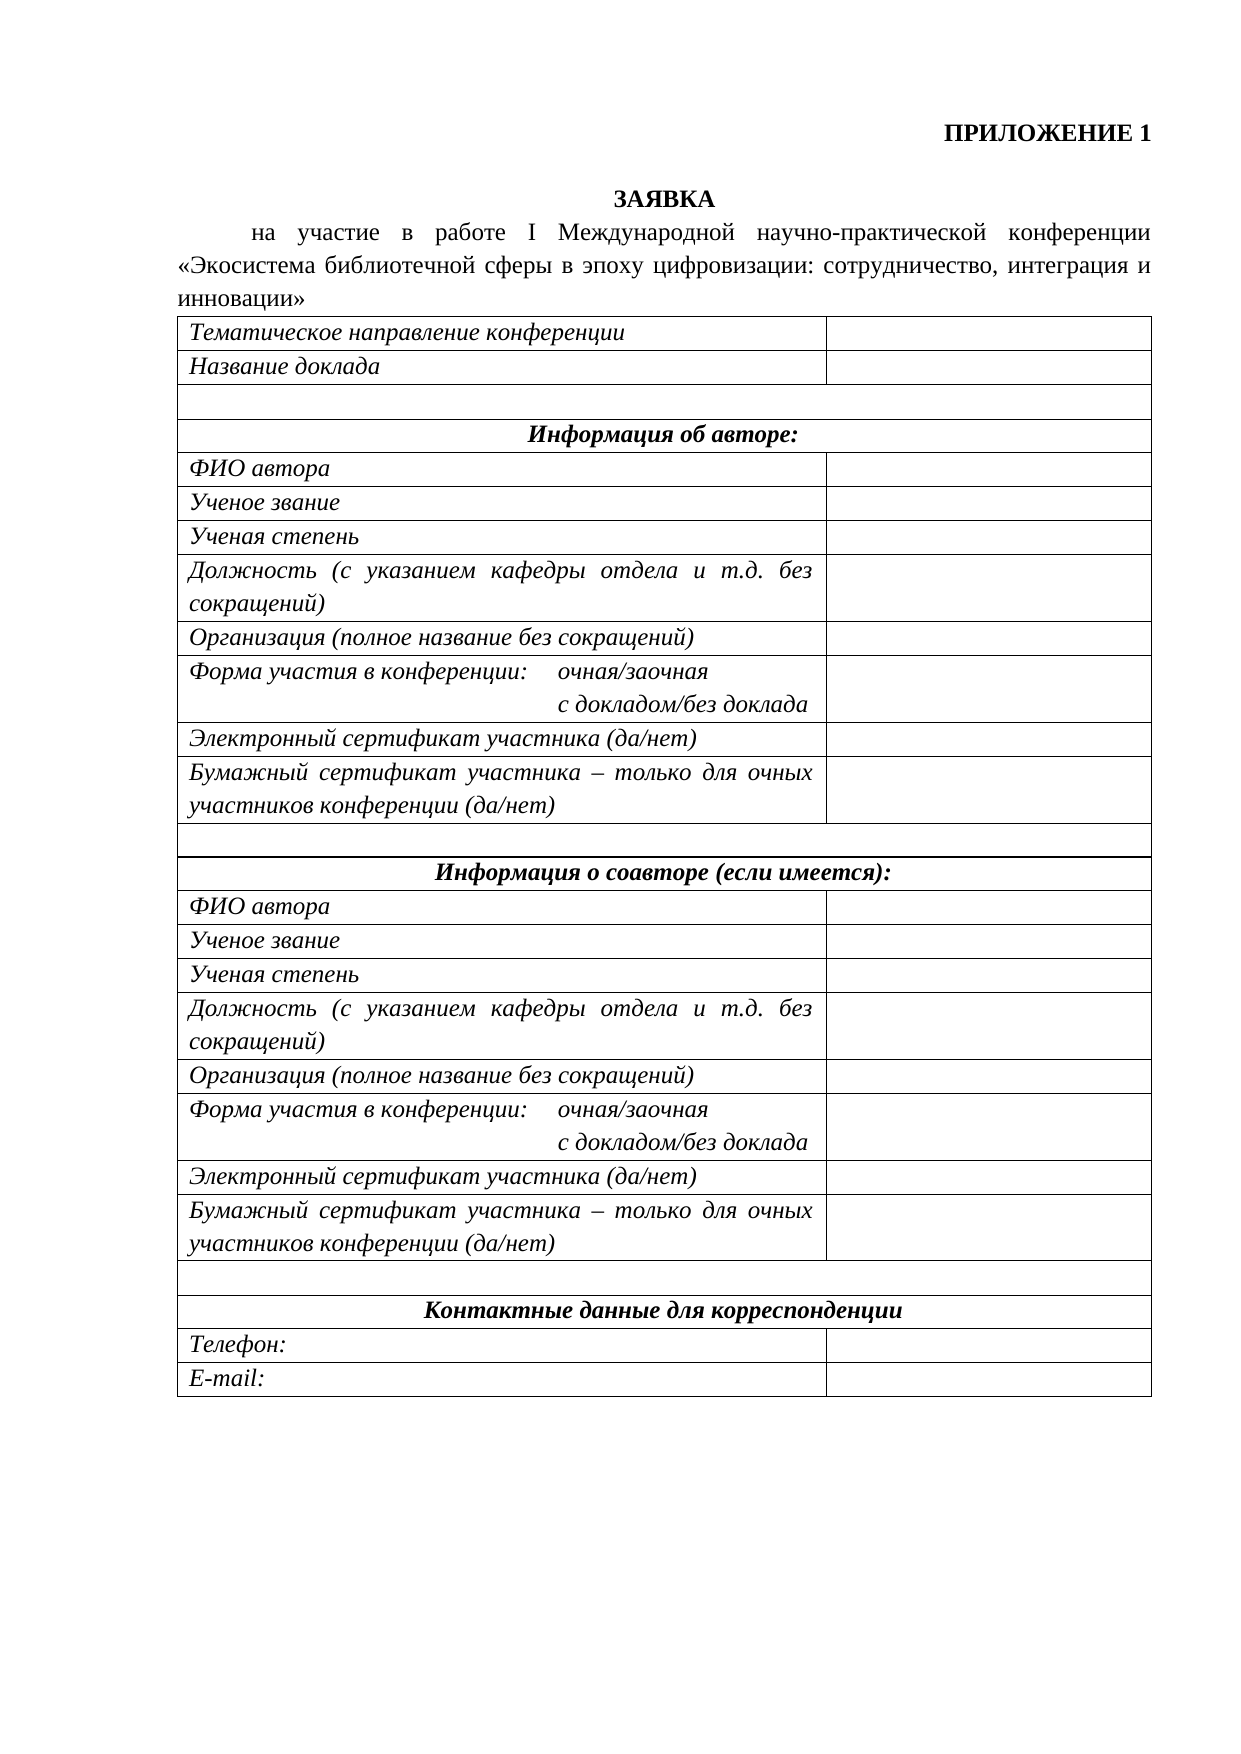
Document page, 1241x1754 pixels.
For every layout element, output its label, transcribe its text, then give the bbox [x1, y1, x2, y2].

table_cell Ученая степень [178, 959, 826, 992]
table_cell [827, 1195, 1151, 1260]
table_cell Ученое звание [178, 925, 826, 958]
table_cell Телефон: [178, 1329, 826, 1362]
table_cell Электронный сертификат участника (да/нет) [178, 1161, 826, 1194]
table_cell [827, 1329, 1151, 1362]
table_cell [827, 959, 1151, 992]
table_cell [178, 385, 1151, 418]
table_cell [827, 1363, 1151, 1396]
table_cell Электронный сертификат участника (да/нет) [178, 723, 826, 756]
table_cell Форма участия в конференции: очная/заочная с докладом/без доклада [178, 1094, 826, 1160]
table_cell Название доклада [178, 351, 826, 384]
table_cell Ученое звание [178, 487, 826, 520]
table_cell [178, 1261, 1151, 1294]
table_cell Информация об авторе: [178, 420, 1151, 452]
table_cell [827, 925, 1151, 958]
text ЗАЯВКА [177, 184, 1152, 213]
table_cell E-mail: [178, 1363, 826, 1396]
table_cell [827, 1060, 1151, 1093]
table_cell [827, 1161, 1151, 1194]
table_cell [827, 521, 1151, 554]
table_cell ФИО автора [178, 891, 826, 924]
text на участие в работе I Международной научно-практической конференции «Экосистема библиотечной сферы в эпоху цифровизации: сотрудничество, интеграция и инновации» [177, 217, 1152, 312]
table_cell Форма участия в конференции: очная/заочная с докладом/без доклада [178, 656, 826, 722]
table_cell [827, 622, 1151, 655]
table_header [827, 317, 1151, 350]
table_cell [827, 555, 1151, 621]
table_cell [827, 757, 1151, 822]
table_cell Бумажный сертификат участника – только для очных участников конференции (да/нет) [178, 1195, 826, 1260]
table_cell Информация о соавторе (если имеется): [178, 858, 1151, 890]
table_cell [827, 993, 1151, 1059]
table_cell Бумажный сертификат участника – только для очных участников конференции (да/нет) [178, 757, 826, 822]
table_cell Организация (полное название без сокращений) [178, 622, 826, 655]
table_cell Должность (с указанием кафедры отдела и т.д. без сокращений) [178, 993, 826, 1059]
table_cell Должность (с указанием кафедры отдела и т.д. без сокращений) [178, 555, 826, 621]
table_cell [827, 1094, 1151, 1160]
table_cell [827, 891, 1151, 924]
table_header Тематическое направление конференции [178, 317, 826, 350]
table_cell [827, 351, 1151, 384]
table_cell [827, 723, 1151, 756]
table_cell Ученая степень [178, 521, 826, 554]
table_cell Организация (полное название без сокращений) [178, 1060, 826, 1093]
table_cell [827, 656, 1151, 722]
table_cell [178, 824, 1151, 856]
text ПРИЛОЖЕНИЕ 1 [177, 118, 1152, 147]
table_cell [827, 453, 1151, 486]
table_cell ФИО автора [178, 453, 826, 486]
table_cell [827, 487, 1151, 520]
table_cell Контактные данные для корреспонденции [178, 1296, 1151, 1328]
